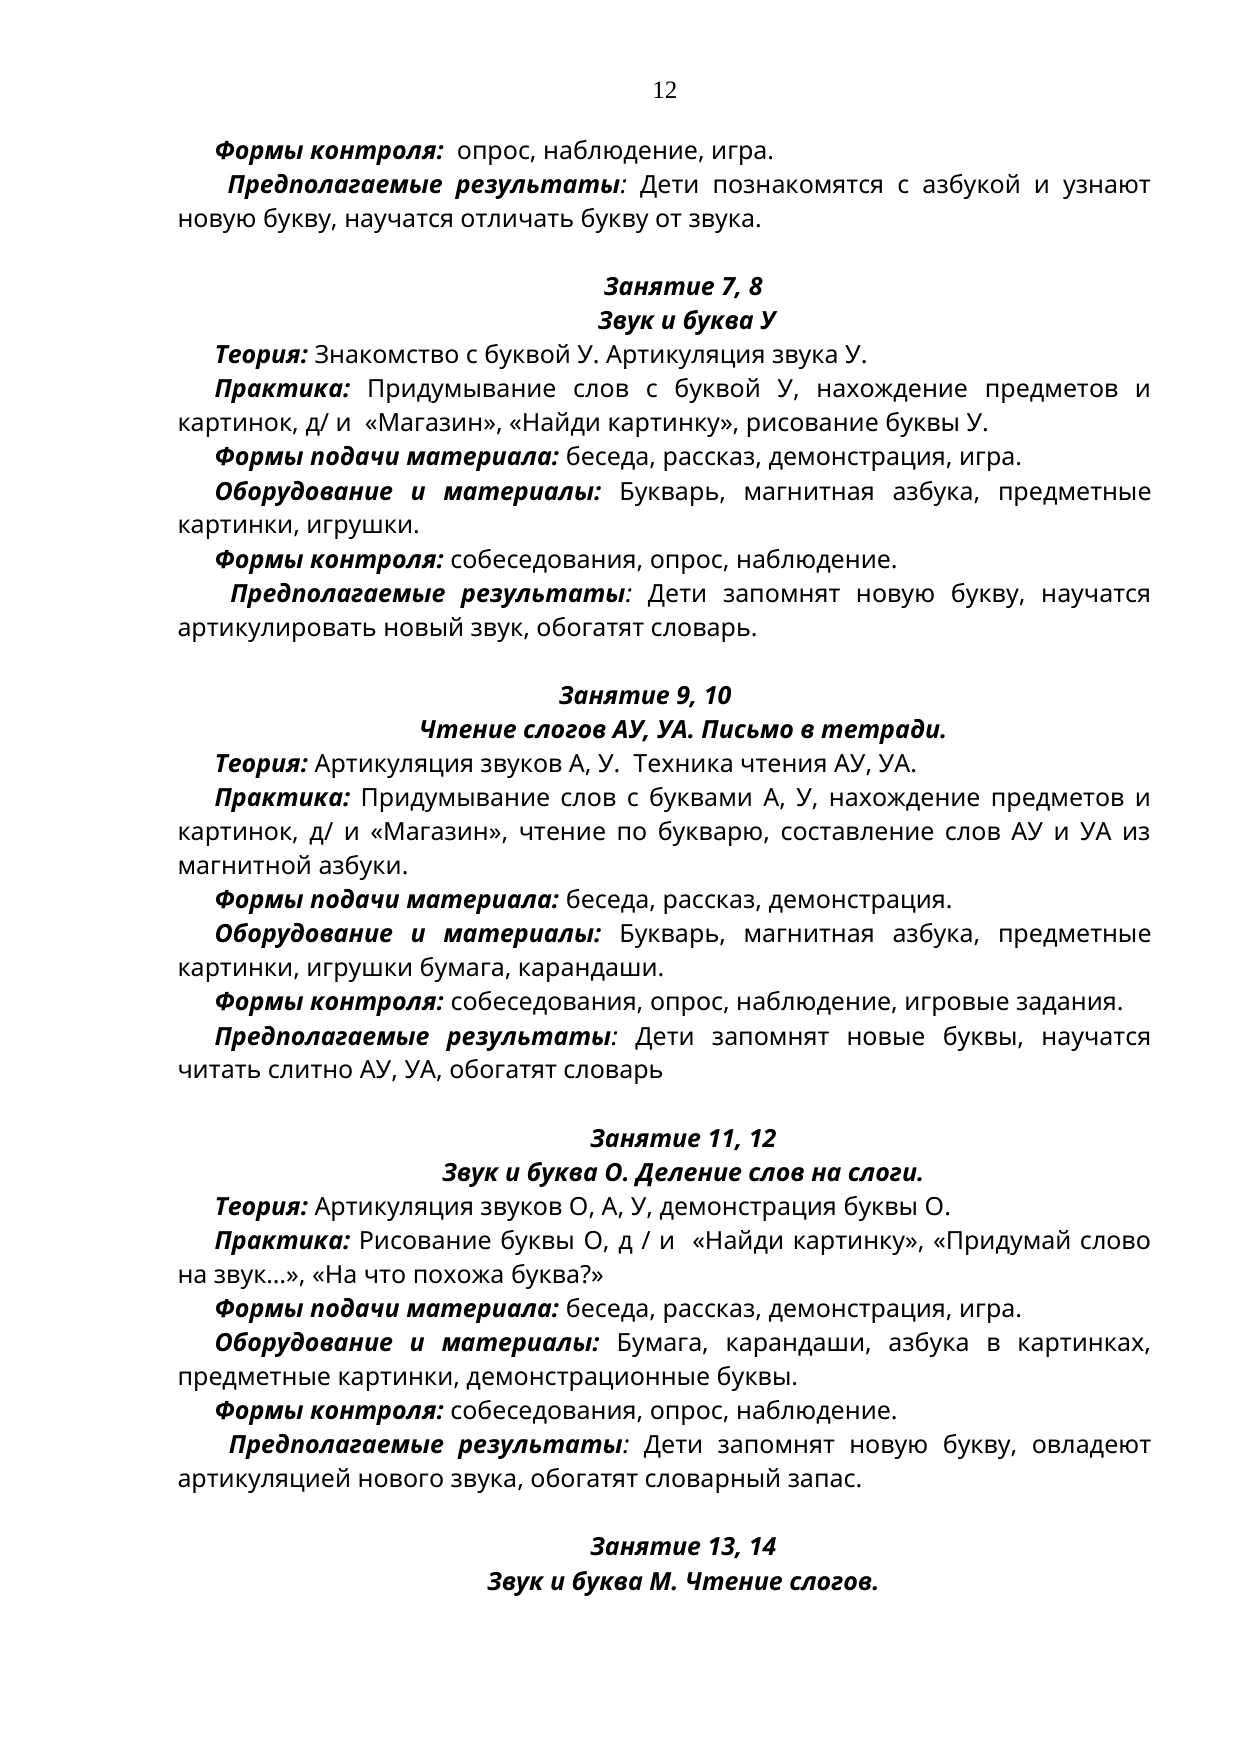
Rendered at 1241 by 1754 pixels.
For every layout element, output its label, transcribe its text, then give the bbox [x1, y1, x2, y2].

text Формы подачи материала: беседа, рассказ, демонстрация, игра. [177, 1291, 1152, 1325]
text Оборудование и материалы: Букварь, магнитная азбука, предметные картинки, игрушки. [177, 473, 1152, 541]
text Занятие 7, 8 [177, 269, 1152, 303]
text Формы подачи материала: беседа, рассказ, демонстрация. [177, 882, 1152, 916]
text Практика: Придумывание слов с буквами А, У, нахождение предметов и картинок, д/ и «Магазин», чтение по букварю, составление слов АУ и УА из магнитной азбуки. [177, 780, 1152, 882]
text Предполагаемые результаты: Дети познакомятся с азбукой и узнают новую букву, научатся отличать букву от звука. [177, 167, 1152, 235]
text Оборудование и материалы: Букварь, магнитная азбука, предметные картинки, игрушки бумага, карандаши. [177, 916, 1152, 984]
text Теория: Артикуляция звуков О, А, У, демонстрация буквы О. [177, 1188, 1152, 1222]
text Оборудование и материалы: Бумага, карандаши, азбука в картинках, предметные картинки, демонстрационные буквы. [177, 1325, 1152, 1393]
text Звук и буква О. Деление слов на слоги. [177, 1154, 1152, 1188]
text Практика: Придумывание слов с буквой У, нахождение предметов и картинок, д/ и «Магазин», «Найди картинку», рисование буквы У. [177, 371, 1152, 439]
text Формы контроля: собеседования, опрос, наблюдение, игровые задания. [177, 984, 1152, 1018]
text Звук и буква М. Чтение слогов. [177, 1563, 1152, 1597]
text Предполагаемые результаты: Дети запомнят новую букву, научатся артикулировать новый звук, обогатят словарь. [177, 575, 1152, 643]
text Теория: Знакомство с буквой У. Артикуляция звука У. [177, 337, 1152, 371]
text Занятие 9, 10 [177, 677, 1152, 712]
text Занятие 11, 12 [177, 1120, 1152, 1154]
text Практика: Рисование буквы О, д / и «Найди картинку», «Придумай слово на звук…», «На что похожа буква?» [177, 1222, 1152, 1291]
text Формы контроля: собеседования, опрос, наблюдение. [177, 1393, 1152, 1427]
text Формы контроля: собеседования, опрос, наблюдение. [177, 541, 1152, 575]
text Теория: Артикуляция звуков А, У. Техника чтения АУ, УА. [177, 746, 1152, 780]
text Предполагаемые результаты: Дети запомнят новую букву, овладеют артикуляцией нового звука, обогатят словарный запас. [177, 1427, 1152, 1495]
text Формы подачи материала: беседа, рассказ, демонстрация, игра. [177, 439, 1152, 473]
text Звук и буква У [177, 303, 1152, 337]
text Предполагаемые результаты: Дети запомнят новые буквы, научатся читать слитно АУ, УА, обогатят словарь [177, 1018, 1152, 1086]
text Формы контроля: опрос, наблюдение, игра. [177, 132, 1152, 167]
text Занятие 13, 14 [177, 1529, 1152, 1563]
text Чтение слогов АУ, УА. Письмо в тетради. [177, 712, 1152, 746]
